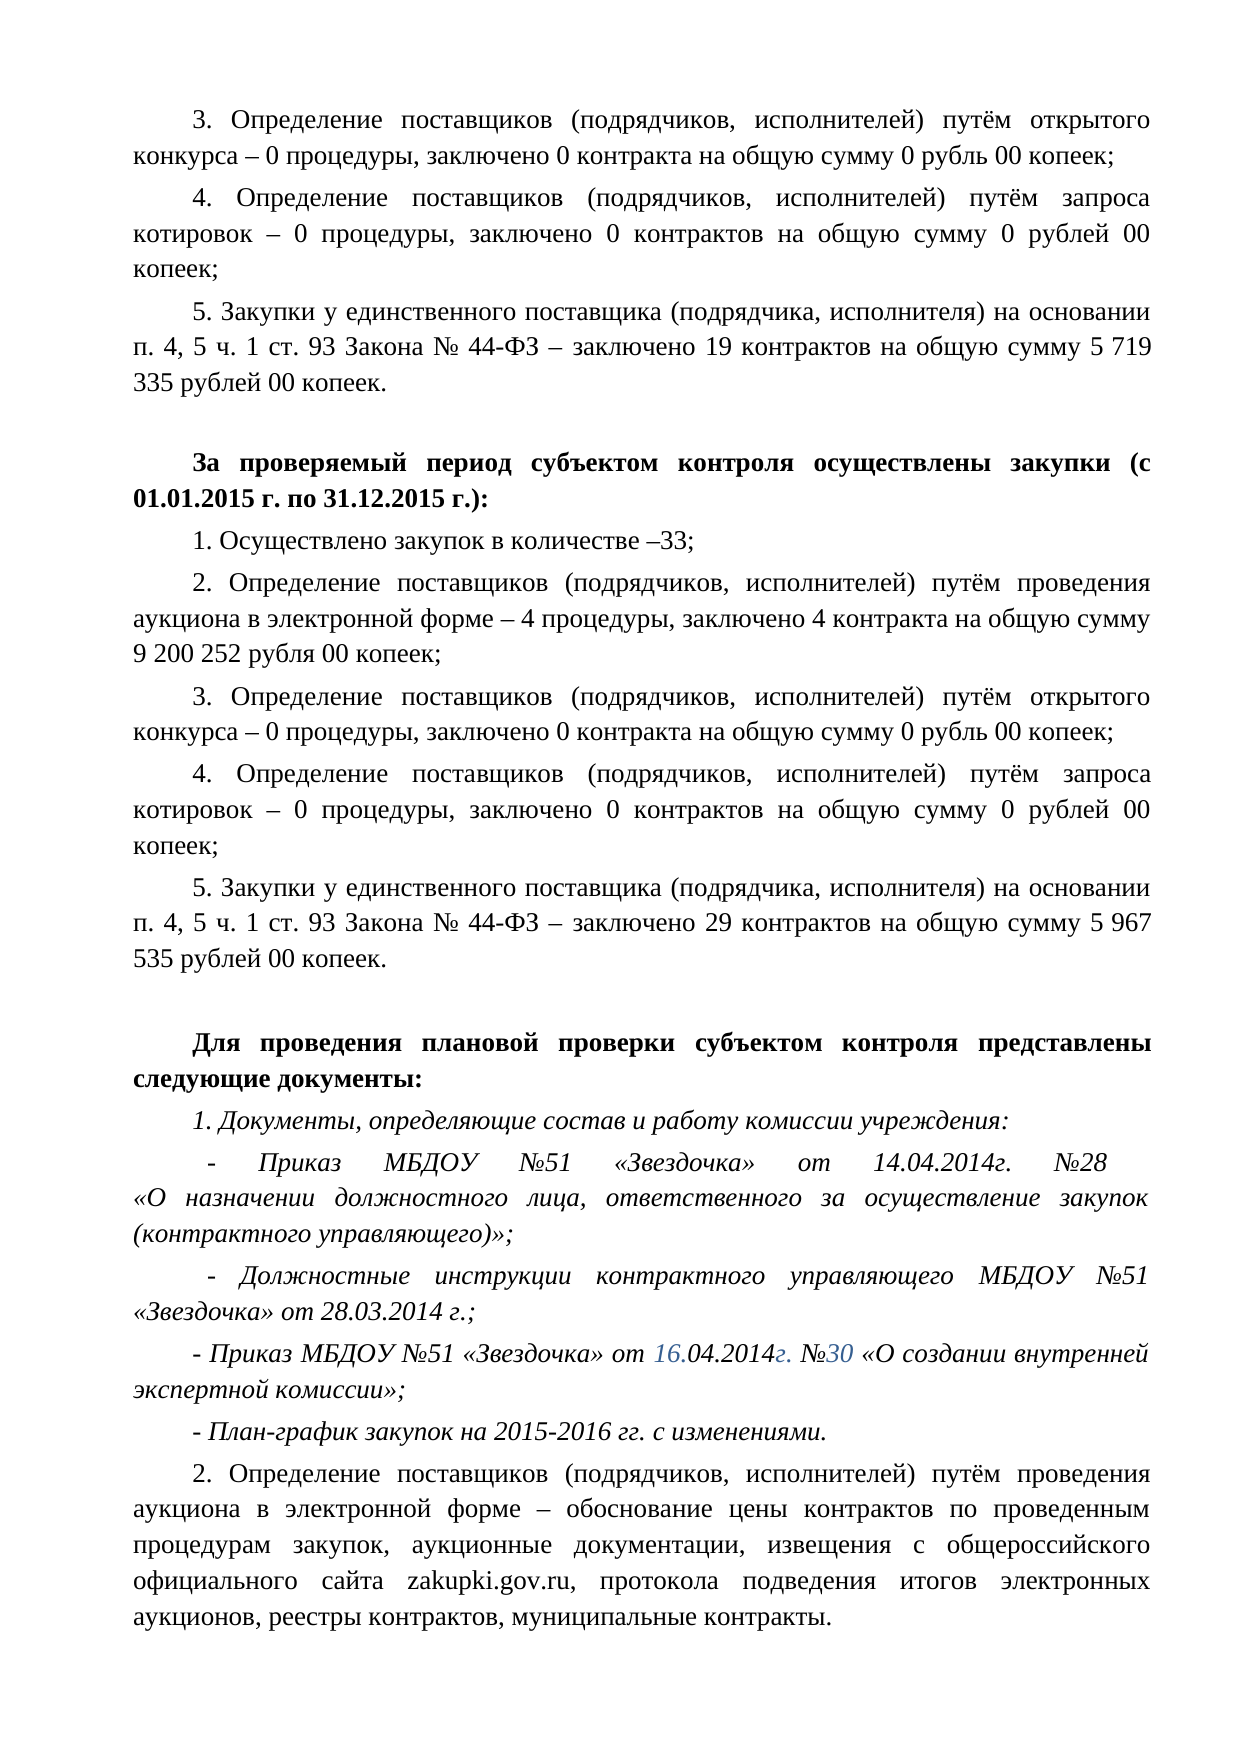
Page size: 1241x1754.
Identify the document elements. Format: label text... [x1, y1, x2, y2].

text 1. Осуществлено закупок в количестве –33; [133, 524, 1152, 555]
text - Приказ МБДОУ №51 «Звездочка» от 14.04.2014г. №28 «О назначении должностного лица, ответственного за осуществление закупок (контрактного управляющего)»; [133, 1146, 1152, 1248]
subtitle - Приказ МБДОУ №51 «Звездочка» от 16.04.2014г. №30 «О создании внутренней экспертной комиссии»; [133, 1337, 1152, 1404]
text 3. Определение поставщиков (подрядчиков, исполнителей) путём открытого конкурса – 0 процедуры, заключено 0 контракта на общую сумму 0 рубль 00 копеек; [133, 103, 1152, 170]
text 2. Определение поставщиков (подрядчиков, исполнителей) путём проведения аукциона в электронной форме – 4 процедуры, заключено 4 контракта на общую сумму 9 200 252 рубля 00 копеек; [133, 566, 1152, 669]
text 2. Определение поставщиков (подрядчиков, исполнителей) путём проведения аукциона в электронной форме – обоснование цены контрактов по проведенным процедурам закупок, аукционные документации, извещения с общероссийского официального сайта zakupki.gov.ru, протокола подведения итогов электронных аукционов, реестры контрактов, муниципальные контракты. [133, 1457, 1152, 1631]
text - Должностные инструкции контрактного управляющего МБДОУ №51 «Звездочка» от 28.03.2014 г.; [133, 1259, 1152, 1326]
text 4. Определение поставщиков (подрядчиков, исполнителей) путём запроса котировок – 0 процедуры, заключено 0 контрактов на общую сумму 0 рублей 00 копеек; [133, 181, 1152, 284]
text За проверяемый период субъектом контроля осуществлены закупки (с 01.01.2015 г. по 31.12.2015 г.): [133, 446, 1152, 513]
text 5. Закупки у единственного поставщика (подрядчика, исполнителя) на основании п. 4, 5 ч. 1 ст. 93 Закона № 44-ФЗ – заключено 19 контрактов на общую сумму 5 719 335 рублей 00 копеек. [133, 294, 1152, 397]
text 5. Закупки у единственного поставщика (подрядчика, исполнителя) на основании п. 4, 5 ч. 1 ст. 93 Закона № 44-ФЗ – заключено 29 контрактов на общую сумму 5 967 535 рублей 00 копеек. [133, 871, 1152, 973]
text 4. Определение поставщиков (подрядчиков, исполнителей) путём запроса котировок – 0 процедуры, заключено 0 контрактов на общую сумму 0 рублей 00 копеек; [133, 757, 1152, 860]
text 3. Определение поставщиков (подрядчиков, исполнителей) путём открытого конкурса – 0 процедуры, заключено 0 контракта на общую сумму 0 рубль 00 копеек; [133, 679, 1152, 746]
text - План-график закупок на 2015-2016 гг. с изменениями. [133, 1415, 1152, 1446]
text 1. Документы, определяющие состав и работу комиссии учреждения: [133, 1104, 1152, 1135]
text Для проведения плановой проверки субъектом контроля представлены следующие документы: [133, 1026, 1152, 1093]
